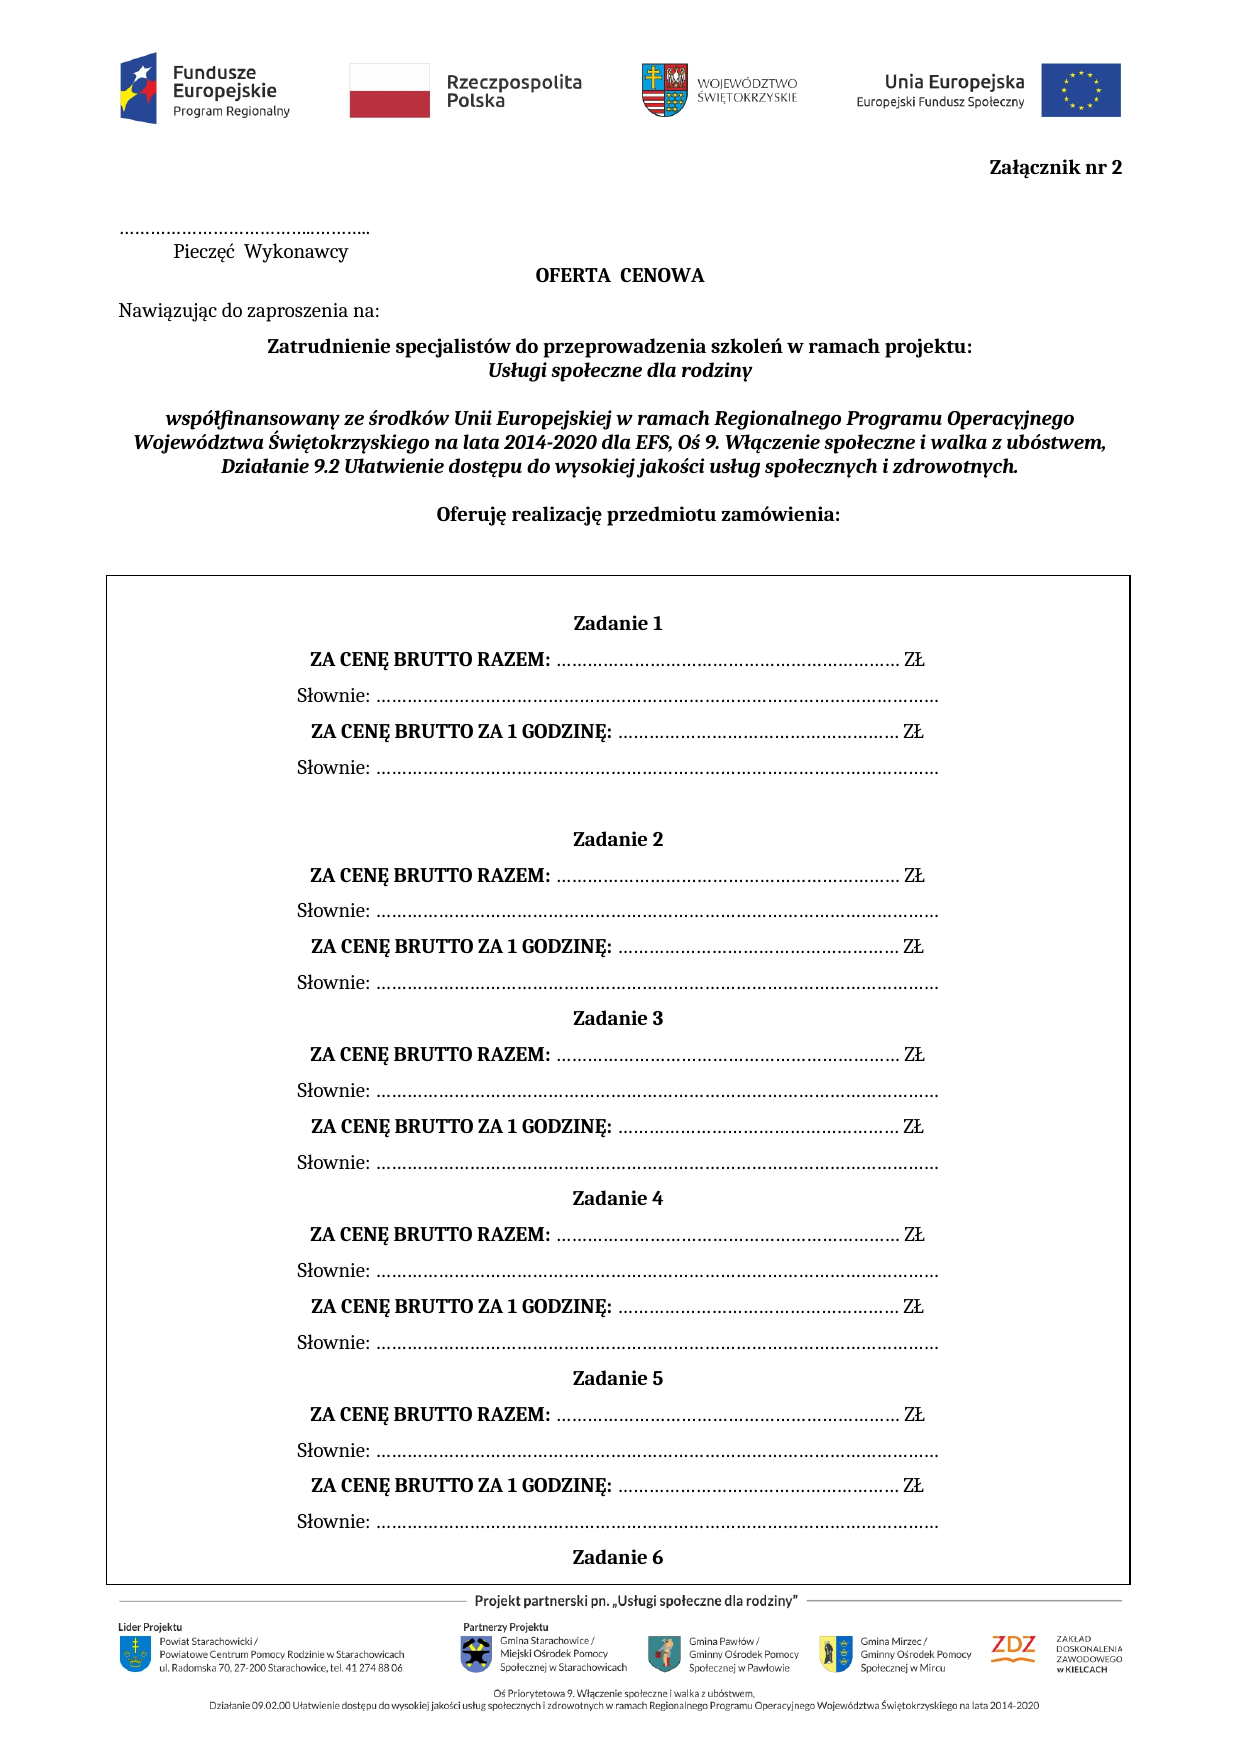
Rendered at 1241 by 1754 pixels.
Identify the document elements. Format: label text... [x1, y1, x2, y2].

text współfinansowany ze środków Unii Europejskiej w ramach Regionalnego Programu Operacyjnego Województwa Świętokrzyskiego na lata 2014-2020 dla EFS, Oś 9. Włączenie społeczne i walka z ubóstwem, Działanie 9.2 Ułatwienie dostępu do wysokiej jakości usług społecznych i zdrowotnych. [118, 407, 1122, 479]
picture [118, 29, 1123, 156]
text ………………………………..……….. [118, 215, 1122, 239]
text Oferuję realizację przedmiotu zamówienia: [155, 503, 1122, 527]
text Pieczęć Wykonawcy [118, 239, 1122, 263]
text Usługi społeczne dla rodziny [118, 359, 1122, 383]
text Zatrudnienie specjalistów do przeprowadzenia szkoleń w ramach projektu: [118, 335, 1122, 359]
text Nawiązując do zaproszenia na: [118, 299, 1122, 323]
picture [118, 1594, 1123, 1711]
text Załącznik nr 2 [118, 156, 1122, 179]
text OFERTA CENOWA [118, 263, 1122, 287]
